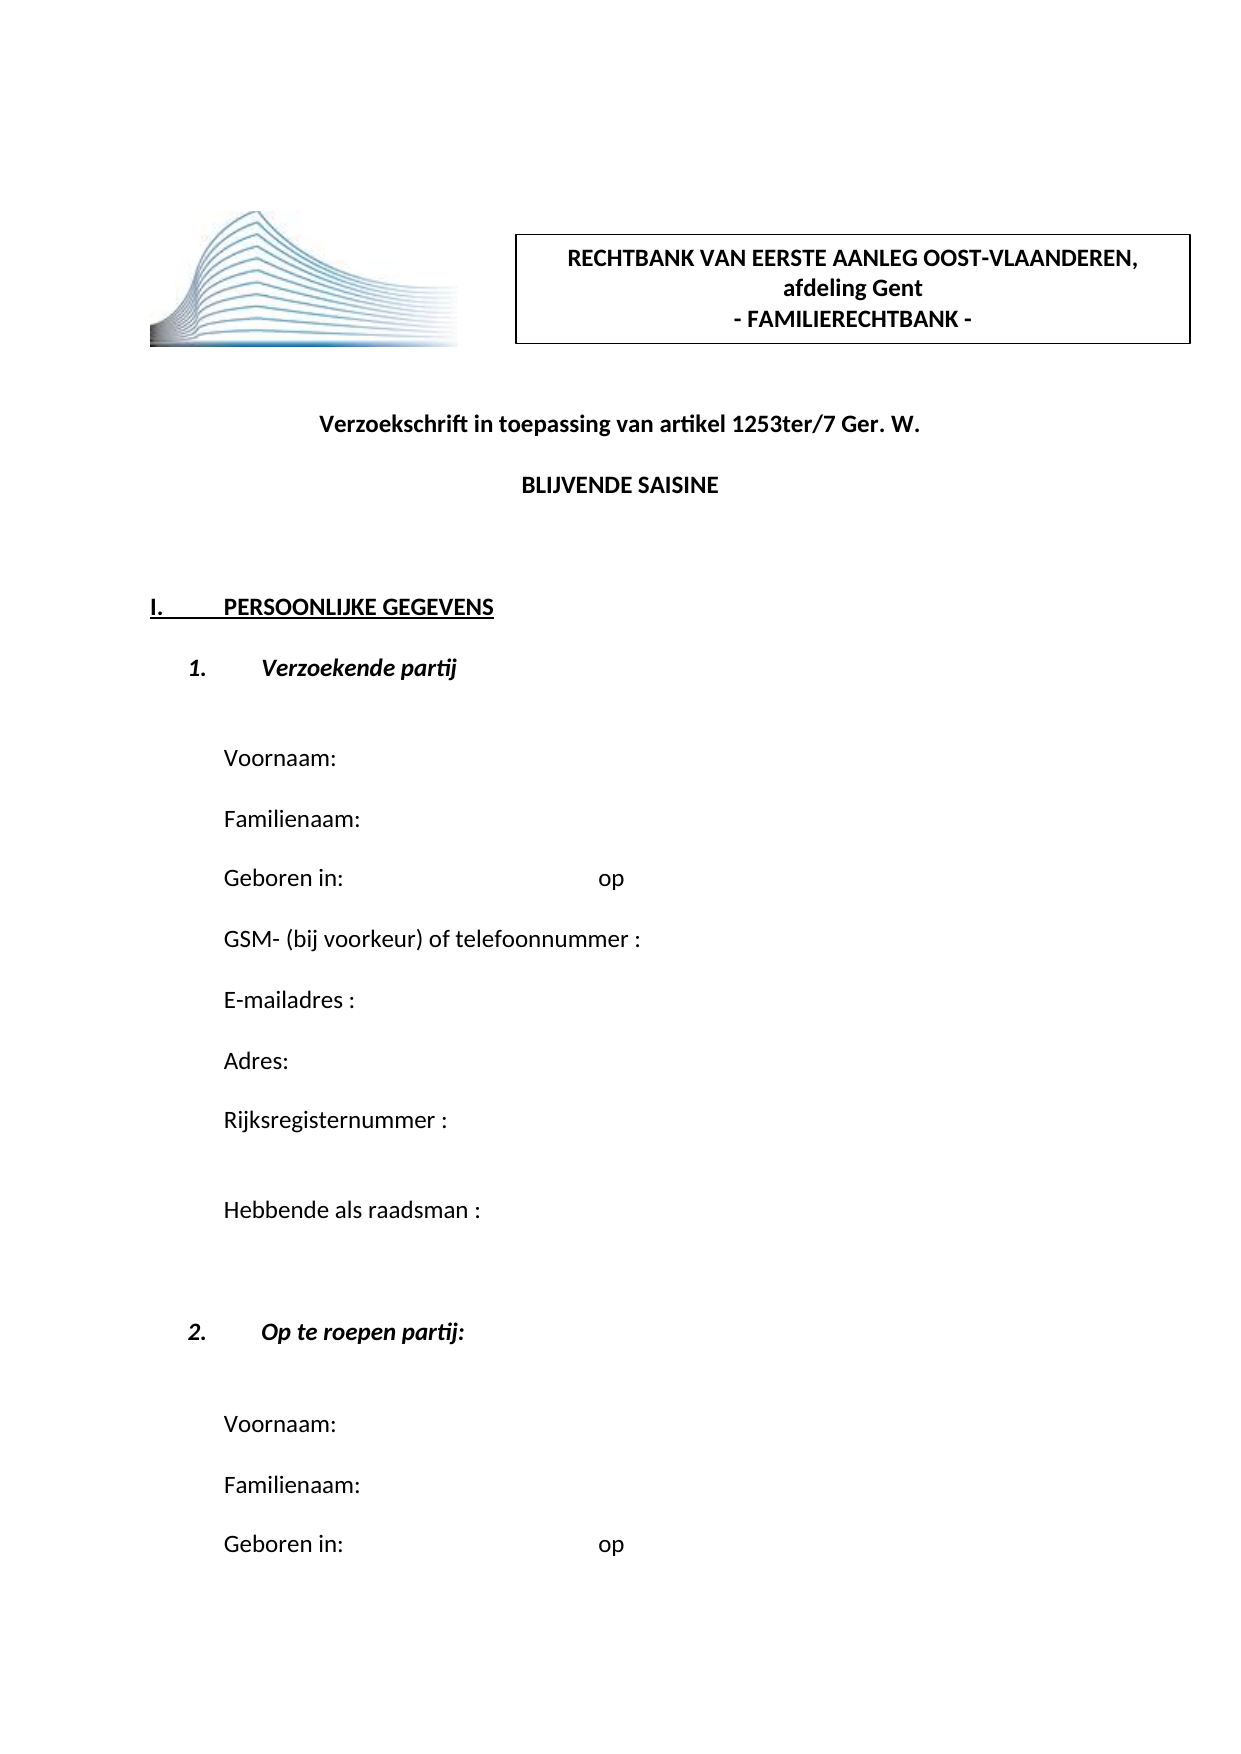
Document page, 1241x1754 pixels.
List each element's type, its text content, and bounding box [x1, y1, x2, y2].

text Familienaam: [150, 1469, 1090, 1500]
text I. PERSOONLIJKE GEGEVENS [150, 591, 1090, 622]
text Verzoekschrift in toepassing van artikel 1253ter/7 Ger. W. [150, 408, 1090, 438]
text GSM- (bij voorkeur) of telefoonnummer : [150, 923, 1090, 954]
text Rijksregisternummer : [150, 1105, 1090, 1135]
text Voornaam: [150, 742, 1090, 772]
text Hebbende als raadsman : [150, 1194, 1090, 1225]
list Op te roepen partij: [187, 1317, 1090, 1347]
text Geboren in: op [150, 862, 1090, 893]
text Familienaam: [150, 803, 1090, 833]
text E-mailadres : [150, 984, 1090, 1015]
text Geboren in: op [150, 1528, 1090, 1559]
text Adres: [150, 1045, 1090, 1076]
list Verzoekende partij [187, 652, 1090, 683]
text BLIJVENDE SAISINE [150, 469, 1090, 499]
text Voornaam: [150, 1408, 1090, 1439]
picture [150, 211, 458, 347]
